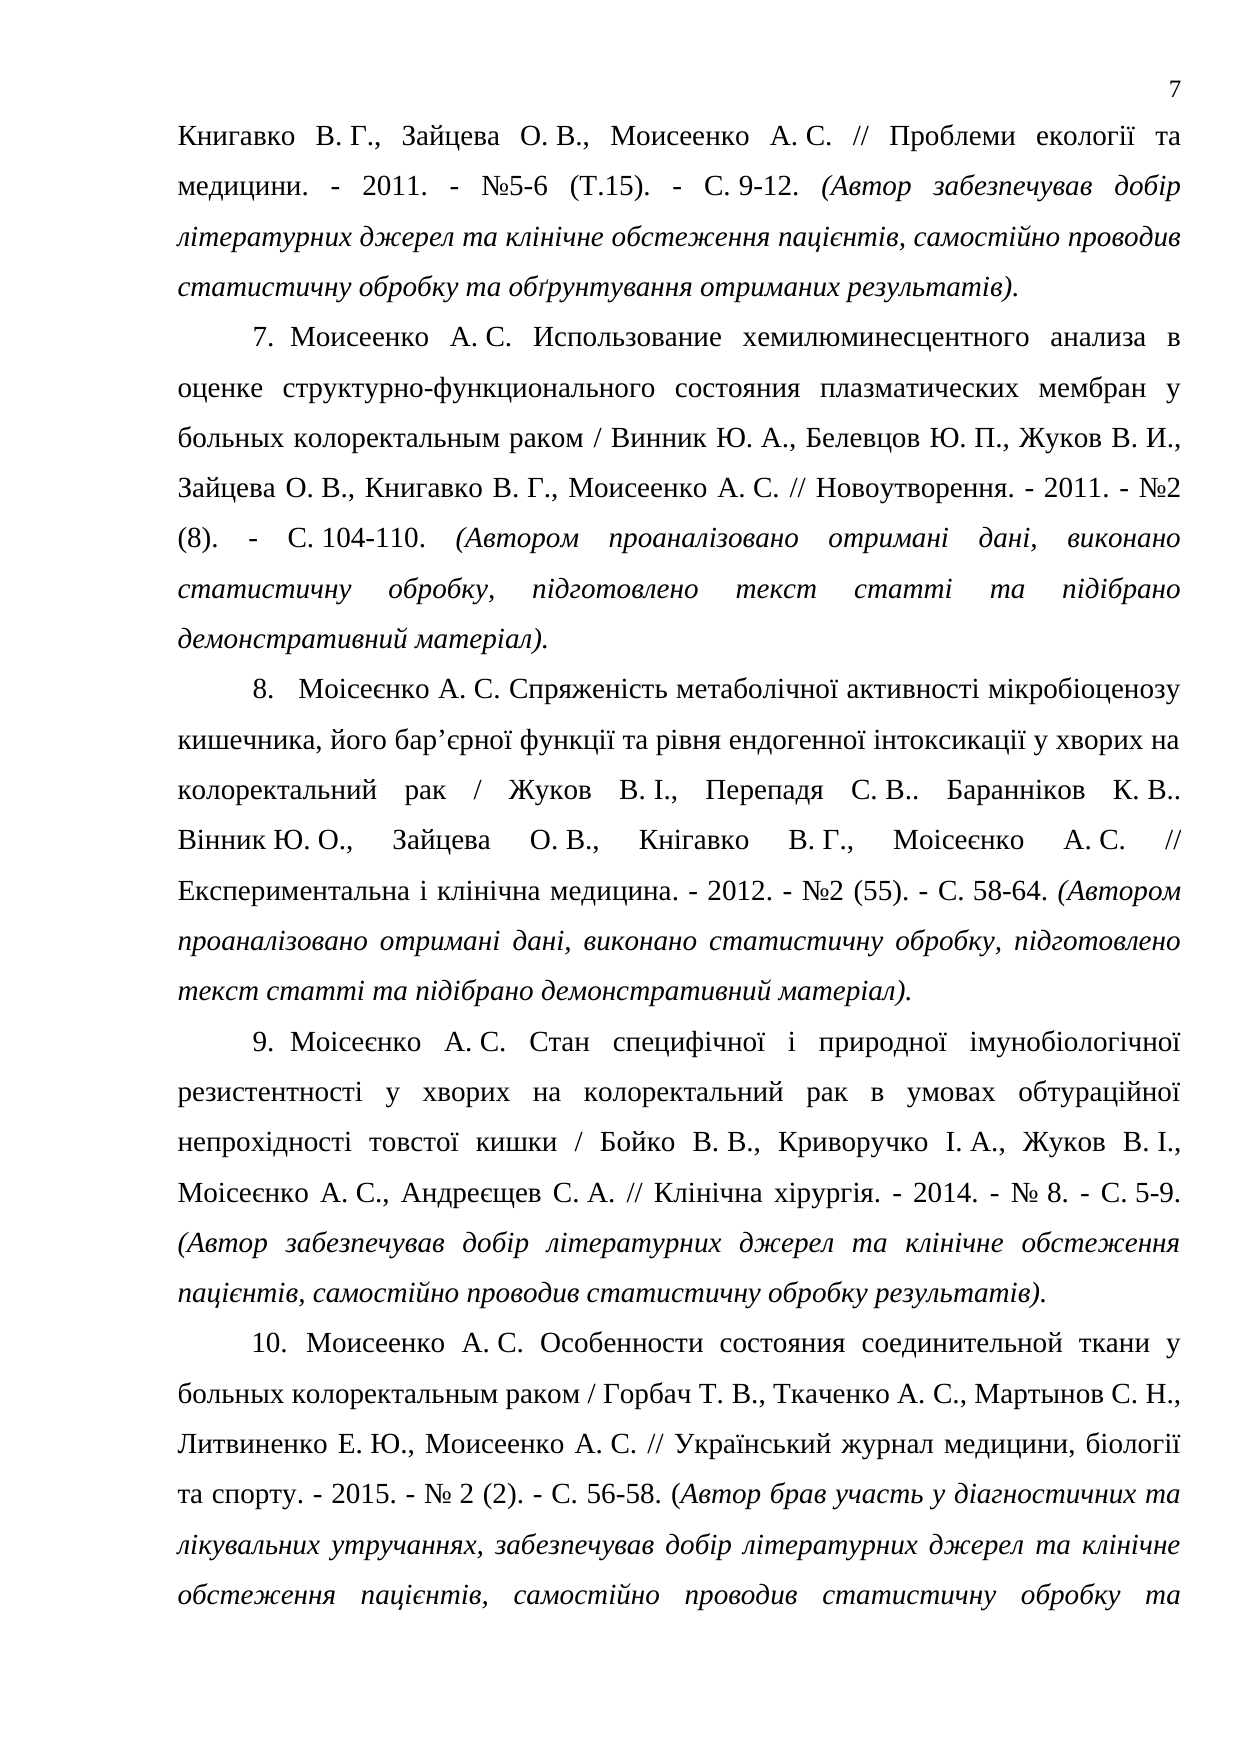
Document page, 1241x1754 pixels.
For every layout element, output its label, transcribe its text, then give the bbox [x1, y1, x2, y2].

list Моисеенко А. С. Использование хемилюминесцентного анализа в оценке структурно-функционального состояния плазматических мембран у больных колоректальным раком / Винник Ю. А., Белевцов Ю. П., Жуков В. И., Зайцева О. В., Книгавко В. Г., Моисеенко А. С. // Новоутворення. - 2011. - №2 (8). - С. 104-110. (Автором проаналізовано отримані дані, виконано статистичну обробку, підготовлено текст статті та підібрано демонстративний матеріал). [177, 319, 1181, 655]
list Моісеєнко А. С. Спряженість метаболічної активності мікробіоценозу кишечника, його бар’єрної функції та рівня ендогенної інтоксикації у хворих на колоректальний рак / Жуков В. І., Перепадя С. В.. Баранніков К. В.. Вінник Ю. О., Зайцева О. В., Кнігавко В. Г., Моісеєнко А. С. // Експериментальна і клінічна медицина. - 2012. - №2 (55). - С. 58-64. (Автором проаналізовано отримані дані, виконано статистичну обробку, підготовлено текст статті та підібрано демонстративний матеріал). [177, 672, 1181, 1007]
list Моісеєнко А. С. Стан специфічної і природної імунобіологічної резистентності у хворих на колоректальний рак в умовах обтураційної непрохідності товстої кишки / Бойко В. В., Криворучко І. А., Жуков В. І., Моісеєнко А. С., Андреєщев С. А. // Клінічна хірургія. - 2014. - № 8. - С. 5-9. (Автор забезпечував добір літературних джерел та клінічне обстеження пацієнтів, самостійно проводив статистичну обробку результатів). [177, 1024, 1181, 1309]
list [177, 118, 1181, 303]
